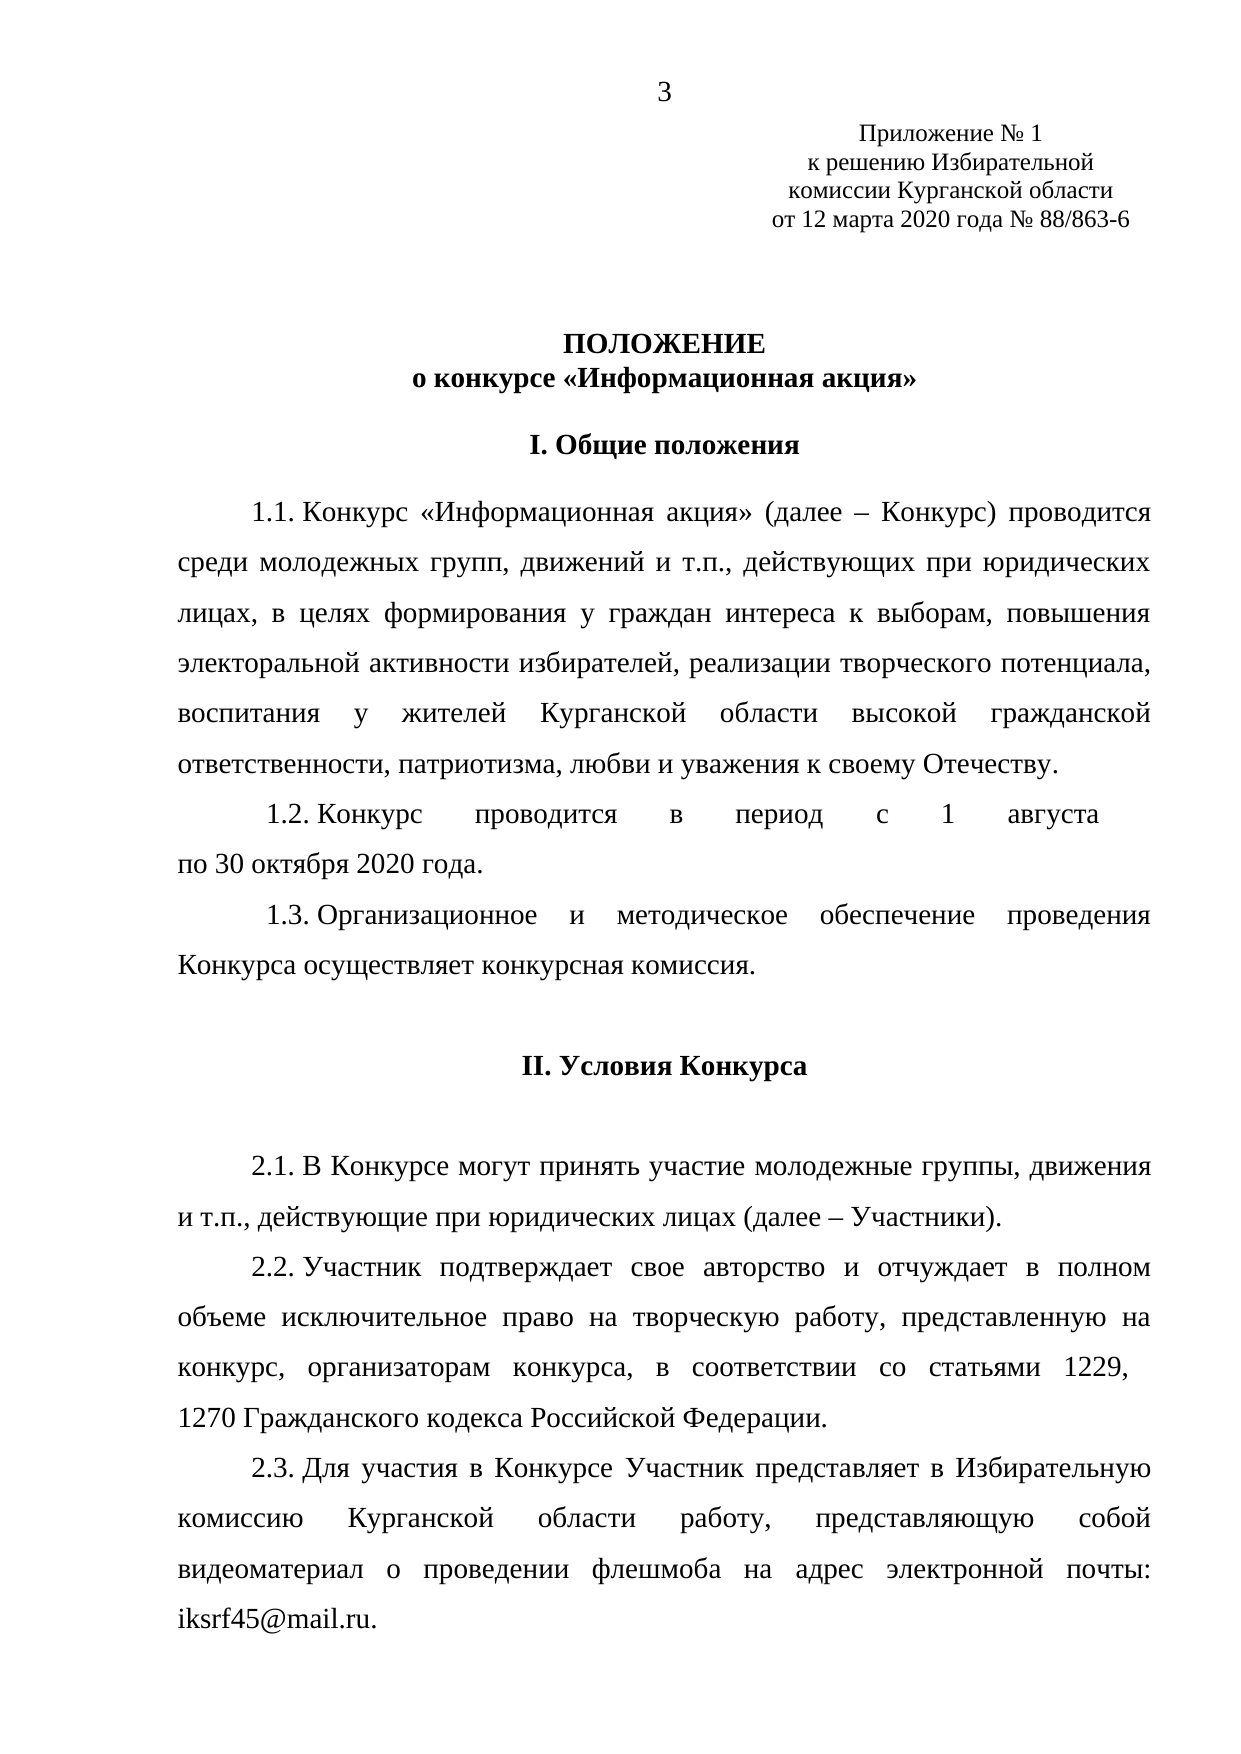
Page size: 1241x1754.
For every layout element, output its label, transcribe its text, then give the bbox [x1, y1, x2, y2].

text II. Условия Конкурса [177, 1048, 1152, 1081]
text 2.2. Участник подтверждает свое авторство и отчуждает в полном объеме исключительное право на творческую работу, представленную на конкурс, организаторам конкурса, в соответствии со статьями 1229, 1270 Гражданского кодекса Российской Федерации. [177, 1249, 1152, 1433]
text 2.3. Для участия в Конкурсе Участник представляет в Избирательную комиссию Курганской области работу, представляющую собой видеоматериал о проведении флешмоба на адрес электронной почты: iksrf45@mail.ru. [177, 1450, 1152, 1501]
text 1.2. Конкурс проводится в период с 1 августа по 30 октября 2020 года. [177, 796, 1152, 880]
text I. Общие положения [177, 427, 1152, 461]
text 2.1. В Конкурсе могут принять участие молодежные группы, движения и т.п., действующие при юридических лицах (далее – Участники). [177, 1148, 1152, 1232]
text 1.3. Организационное и методическое обеспечение проведения Конкурса осуществляет конкурсная комиссия. [177, 897, 1152, 981]
text 1.1. Конкурс «Информационная акция» (далее – Конкурс) проводится среди молодежных групп, движений и т.п., действующих при юридических лицах, в целях формирования у граждан интереса к выборам, повышения электоральной активности избирателей, реализации творческого потенциала, воспитания у жителей Курганской области высокой гражданской ответственности, патриотизма, любви и уважения к своему Отечеству. [177, 494, 1152, 779]
text о конкурсе «Информационная акция» [902, 360, 1152, 394]
text о конкурсе «Информационная акция» [177, 360, 822, 394]
text ПОЛОЖЕНИЕ [177, 327, 1152, 360]
text 2.3. Для участия в Конкурсе Участник представляет в Избирательную комиссию Курганской области работу, представляющую собой видеоматериал о проведении флешмоба на адрес электронной почты: iksrf45@mail.ru. [177, 1534, 1152, 1635]
table_header Приложение № 1 к решению Избирательной комиссии Курганской области от 12 марта 2020 года № 88/863-6 [739, 118, 1163, 233]
